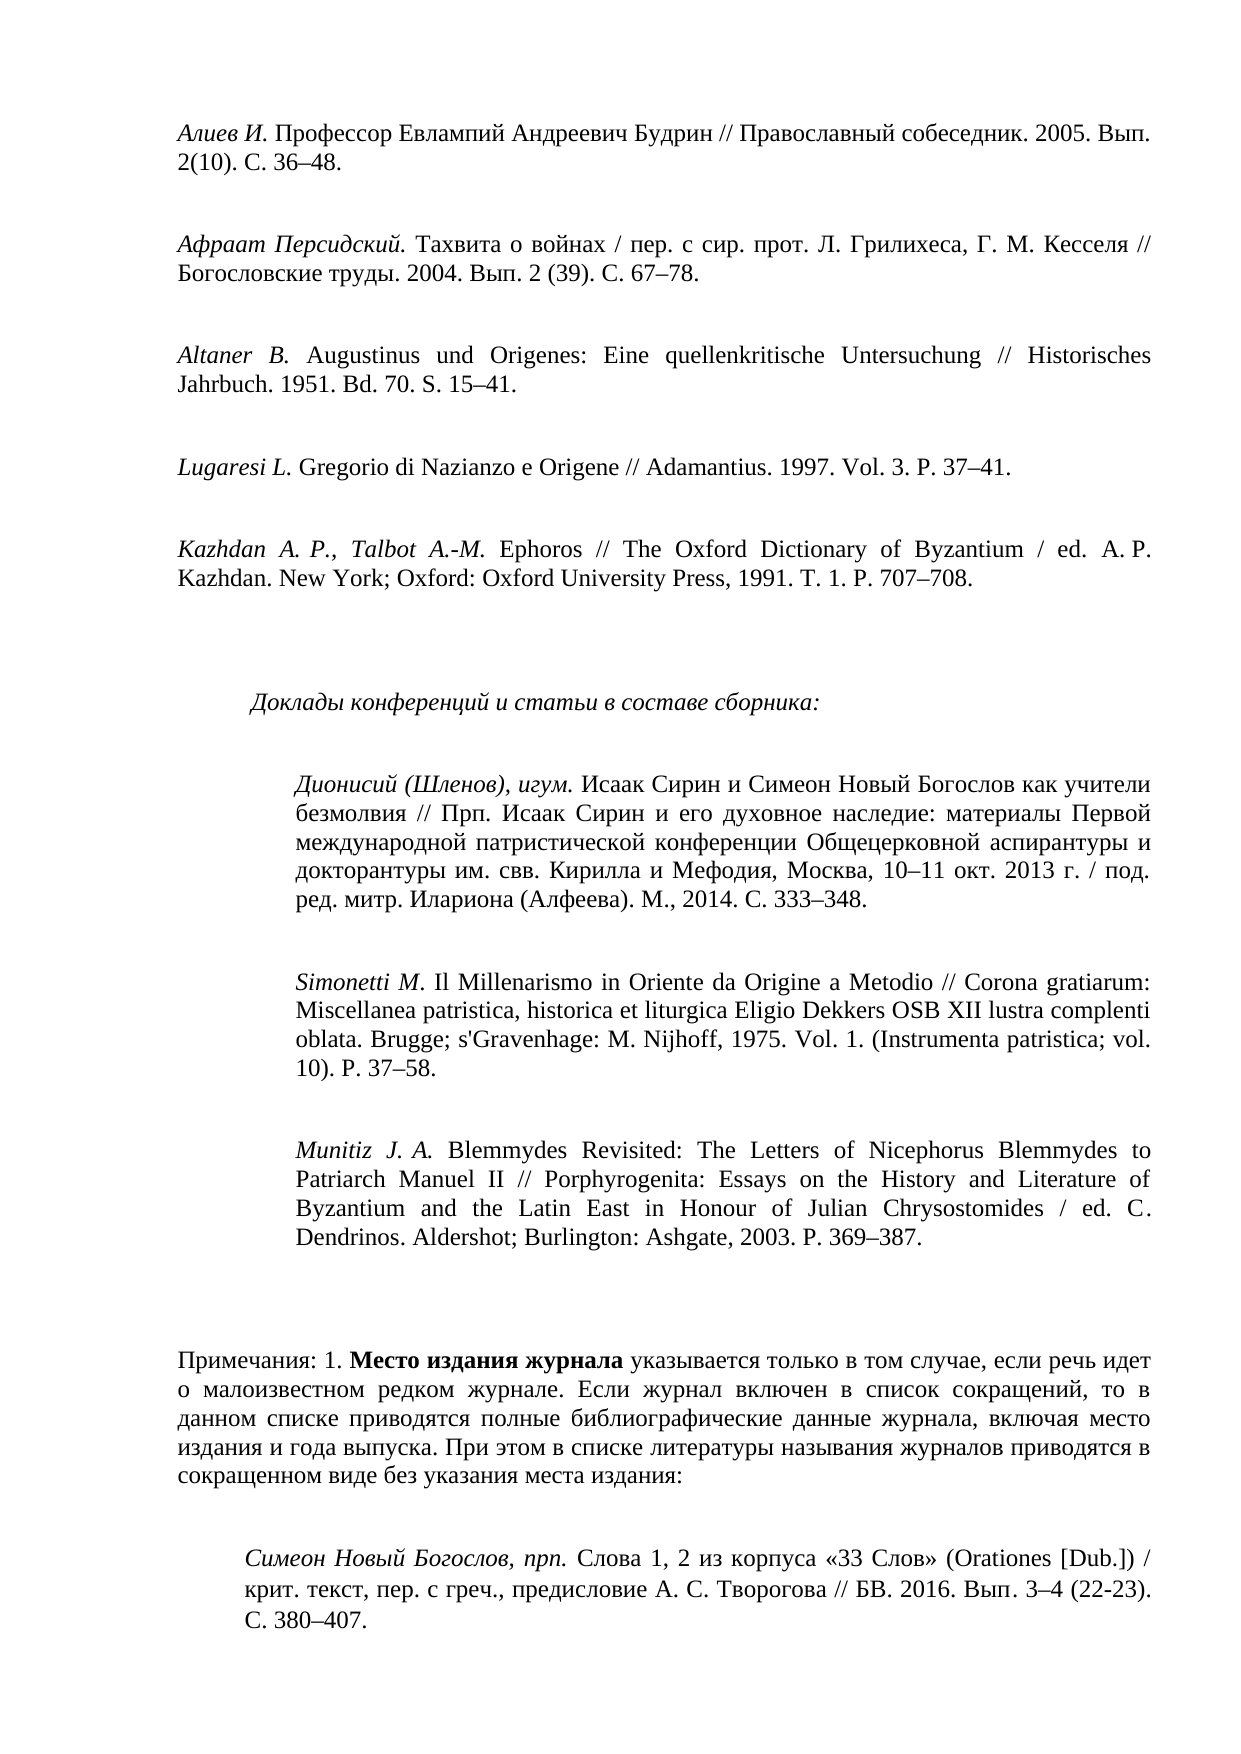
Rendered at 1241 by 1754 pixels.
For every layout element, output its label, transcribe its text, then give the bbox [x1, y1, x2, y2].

text Altaner B. Augustinus und Origenes: Eine quellenkritische Untersuchung // Historisches Jahrbuch. 1951. Bd. 70. S. 15–41. [177, 341, 1152, 398]
text Доклады конференций и статьи в составе сборника: [177, 687, 1152, 716]
text Афраат Персидский. Тахвита о войнах / пер. с сир. прот. Л. Грилихеса, Г. М. Кесселя // Богословские труды. 2004. Вып. 2 (39). С. 67–78. [177, 229, 1152, 287]
text Примечания: 1. Место издания журнала указывается только в том случае, если речь идет о малоизвестном редком журнале. Если журнал включен в список сокращений, то в данном списке приводятся полные библиографические данные журнала, включая место издания и года выпуска. При этом в списке литературы называния журналов приводятся в сокращенном виде без указания места издания: [177, 1346, 1152, 1489]
text Дионисий (Шленов), игум. Исаак Сирин и Симеон Новый Богослов как учители безмолвия // Прп. Исаак Сирин и его духовное наследие: материалы Первой международной патристической конференции Общецерковной аспирантуры и докторантуры им. свв. Кирилла и Мефодия, Москва, 10–11 окт. 2013 г. / под. ред. митр. Илариона (Алфеева). М., 2014. С. 333–348. [295, 769, 1152, 913]
text Simonetti M. Il Millenarismo in Oriente da Origine a Metodio // Corona gratiarum: Miscellanea patristica, historica et liturgica Eligio Dekkers OSB XII lustra complenti oblata. Brugge; s'Gravenhage: M. Nijhoff, 1975. Vol. 1. (Instrumenta patristica; vol. 10). P. 37–58. [295, 967, 1152, 1082]
text Munitiz J. A. Blemmydes Revisited: The Letters of Nicephorus Blemmydes to Patriarch Manuel II // Porphyrogenita: Essays on the History and Literature of Byzantium and the Latin East in Honour of Julian Chrysostomides / ed. C. Dendrinos. Aldershot; Burlington: Ashgate, 2003. P. 369–387. [295, 1136, 1152, 1251]
text Lugaresi L. Gregorio di Nazianzo e Origene // Adamantius. 1997. Vol. 3. P. 37–41. [177, 452, 1152, 481]
text Алиев И. Профессор Евлампий Андреевич Будрин // Православный собеседник. 2005. Вып. 2(10). С. 36–48. [177, 118, 1152, 176]
list Симеон Новый Богослов, прп. Слова 1, 2 из корпуса «33 Слов» (Orationes [Dub.]) / крит. текст, пер. с греч., предисловие А. С. Творогова // БВ. 2016. Вып. 3–4 (22-23). С. 380–407. [244, 1543, 1152, 1634]
text Kazhdan A. P., Talbot A.-M. Ephoros // The Oxford Dictionary of Byzantium / ed. A. P. Kazhdan. New York; Oxford: Oxford University Press, 1991. T. 1. P. 707–708. [177, 534, 1152, 592]
